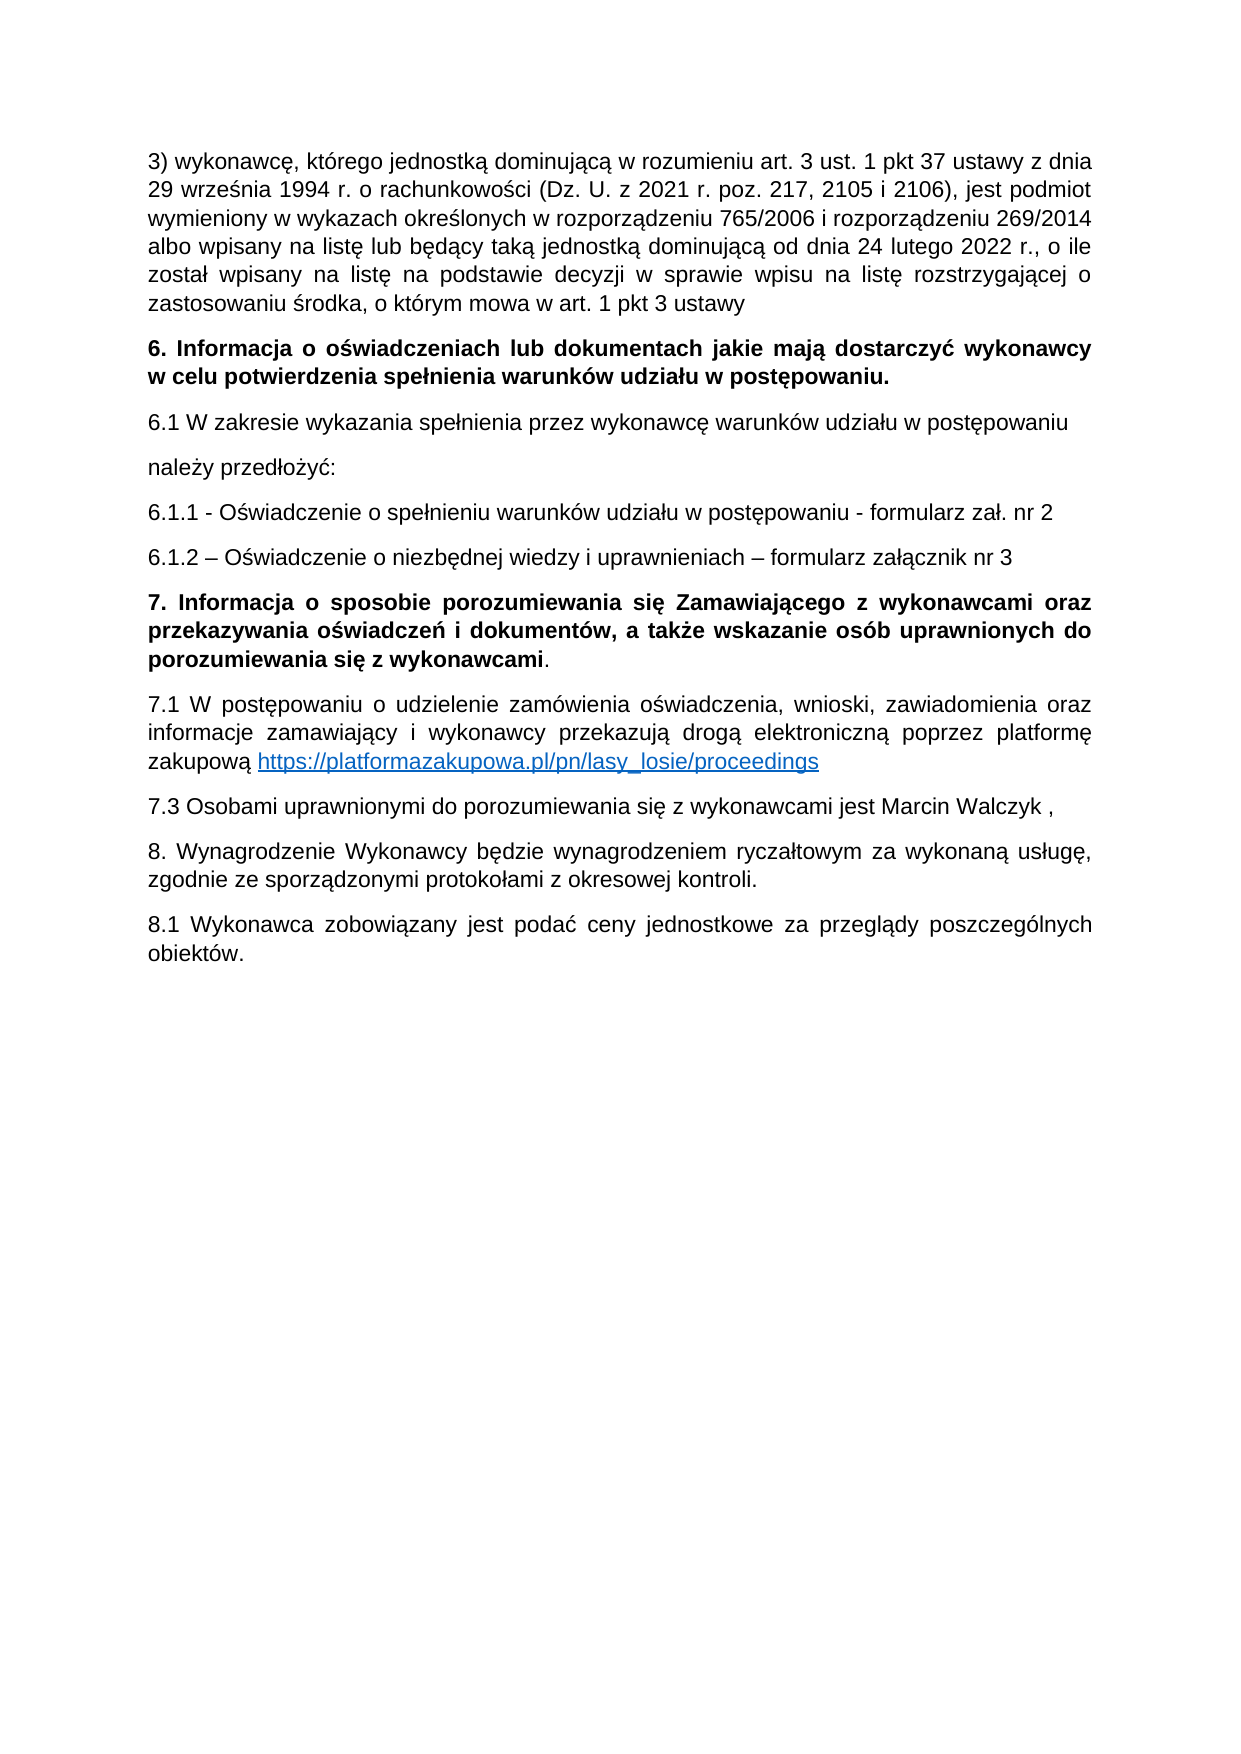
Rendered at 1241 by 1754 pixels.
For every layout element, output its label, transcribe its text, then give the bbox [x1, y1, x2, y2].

text 7. Informacja o sposobie porozumiewania się Zamawiającego z wykonawcami oraz przekazywania oświadczeń i dokumentów, a także wskazanie osób uprawnionych do porozumiewania się z wykonawcami. [148, 589, 1093, 672]
text 6.1 W zakresie wykazania spełnienia przez wykonawcę warunków udziału w postępowaniu [148, 408, 1093, 435]
text 7.3 Osobami uprawnionymi do porozumiewania się z wykonawcami jest Marcin Walczyk , [148, 793, 1093, 819]
text 8.1 Wykonawca zobowiązany jest podać ceny jednostkowe za przeglądy poszczególnych obiektów. [148, 911, 1093, 966]
text należy przedłożyć: [148, 453, 1093, 480]
text 6.1.1 - Oświadczenie o spełnieniu warunków udziału w postępowaniu - formularz zał. nr 2 [148, 499, 1093, 525]
text 7.1 W postępowaniu o udzielenie zamówienia oświadczenia, wnioski, zawiadomienia oraz informacje zamawiający i wykonawcy przekazują drogą elektroniczną poprzez platformę zakupową https://platformazakupowa.pl/pn/lasy_losie/proceedings [148, 691, 1093, 774]
text 6.1.2 – Oświadczenie o niezbędnej wiedzy i uprawnieniach – formularz załącznik nr 3 [148, 544, 1093, 570]
text 6. Informacja o oświadczeniach lub dokumentach jakie mają dostarczyć wykonawcy w celu potwierdzenia spełnienia warunków udziału w postępowaniu. [148, 335, 1093, 390]
text 3) wykonawcę, którego jednostką dominującą w rozumieniu art. 3 ust. 1 pkt 37 ustawy z dnia 29 września 1994 r. o rachunkowości (Dz. U. z 2021 r. poz. 217, 2105 i 2106), jest podmiot wymieniony w wykazach określonych w rozporządzeniu 765/2006 i rozporządzeniu 269/2014 albo wpisany na listę lub będący taką jednostką dominującą od dnia 24 lutego 2022 r., o ile został wpisany na listę na podstawie decyzji w sprawie wpisu na listę rozstrzygającej o zastosowaniu środka, o którym mowa w art. 1 pkt 3 ustawy [148, 148, 1093, 316]
text 8. Wynagrodzenie Wykonawcy będzie wynagrodzeniem ryczałtowym za wykonaną usługę, zgodnie ze sporządzonymi protokołami z okresowej kontroli. [148, 838, 1093, 893]
